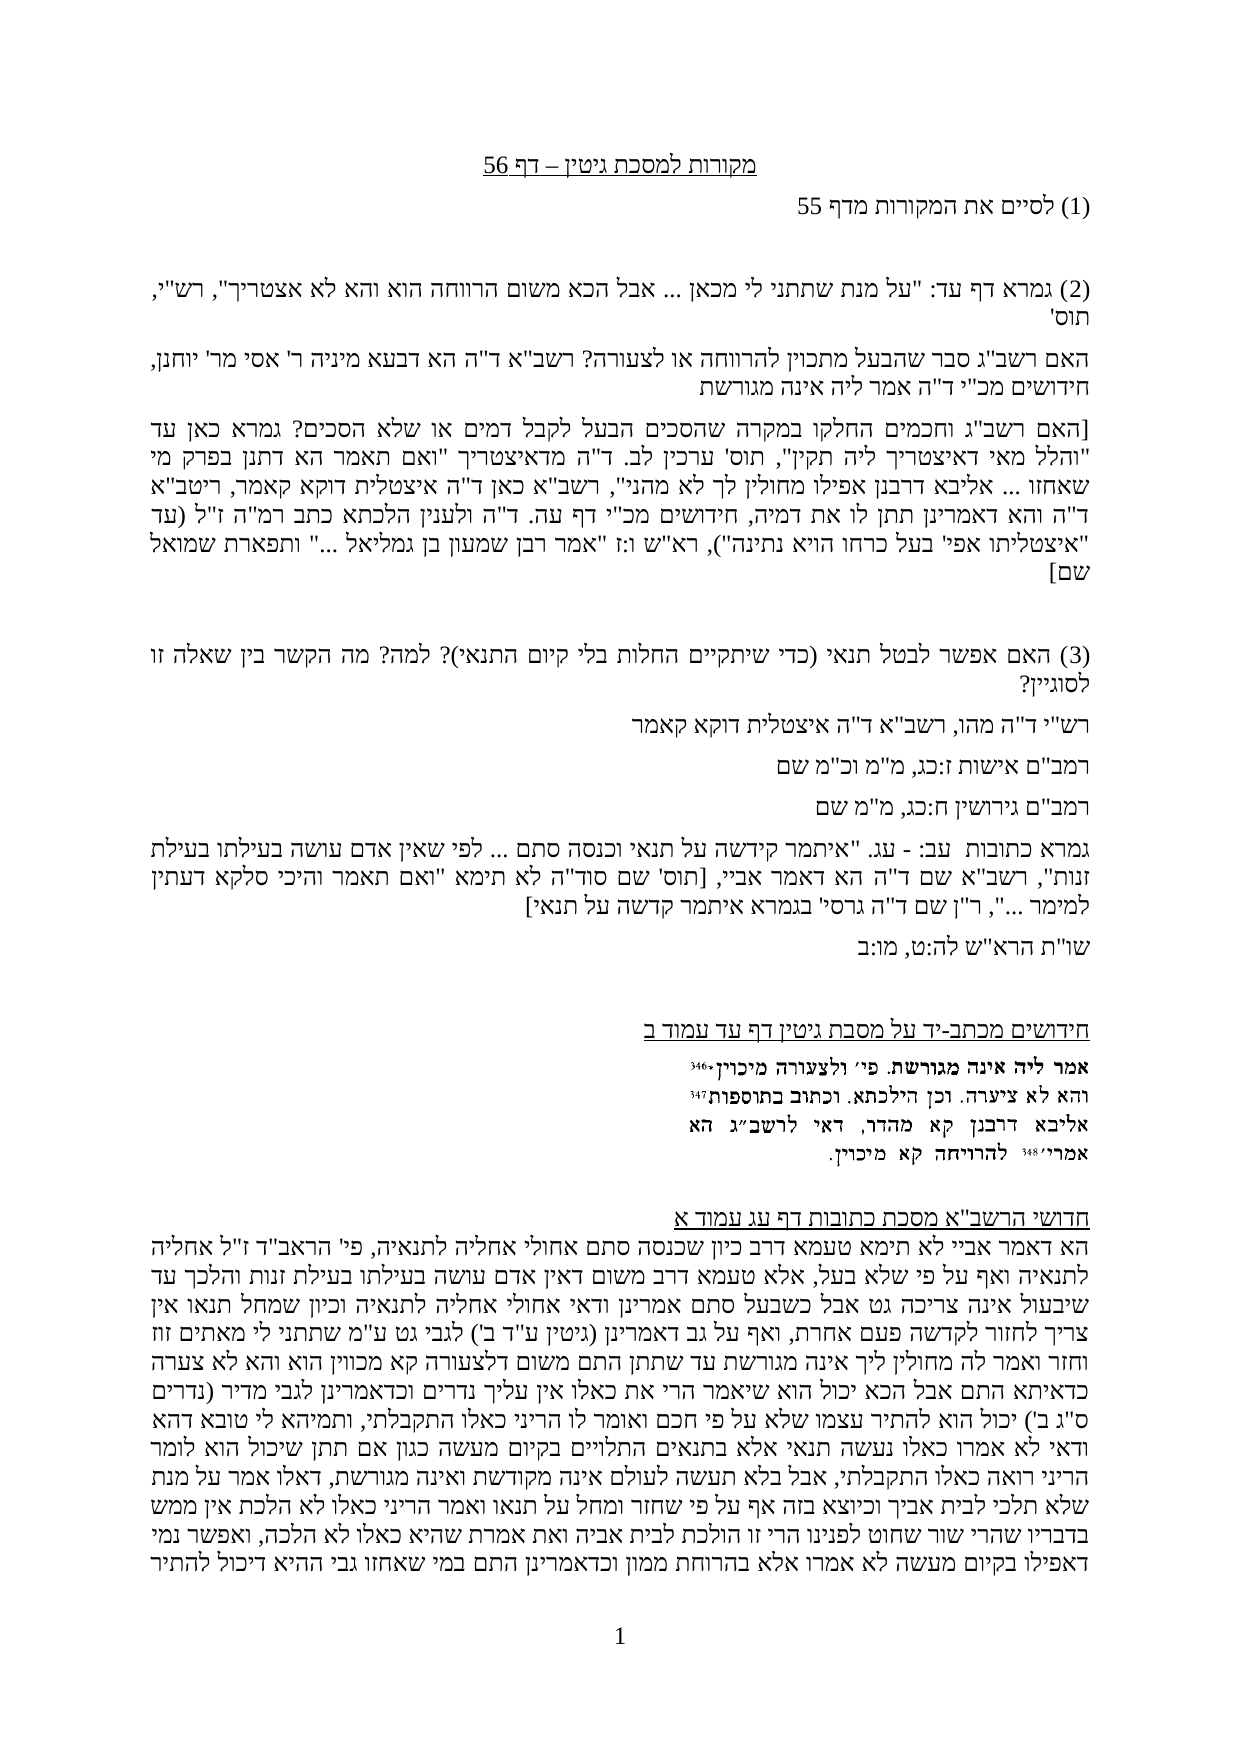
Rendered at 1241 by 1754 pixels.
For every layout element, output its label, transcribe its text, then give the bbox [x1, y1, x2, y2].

text (2) גמרא דף עד: "על מנת שתתני לי מכאן ... אבל הכא משום הרווחה הוא והא לא אצטריך", רש"י, תוס' [150, 274, 1090, 331]
text רמב"ם גירושין ח:כג, מ"מ שם [150, 792, 1090, 821]
text חידושים מכתב-יד על מסבת גיטין דף עד עמוד ב [150, 1015, 1090, 1044]
text גמרא כתובות עב: - עג. "איתמר קידשה על תנאי וכנסה סתם ... לפי שאין אדם עושה בעילתו בעילת זנות", רשב"א שם ד"ה הא דאמר אביי, [תוס' שם סוד"ה לא תימא "ואם תאמר והיכי סלקא דעתין למימר ...", ר"ן שם ד"ה גרסי' בגמרא איתמר קדשה על תנאי] [150, 834, 1090, 920]
text [האם רשב"ג וחכמים החלקו במקרה שהסכים הבעל לקבל דמים או שלא הסכים? גמרא כאן עד "והלל מאי דאיצטריך ליה תקין", תוס' ערכין לב. ד"ה מדאיצטריך "ואם תאמר הא דתנן בפרק מי שאחזו ... אליבא דרבנן אפילו מחולין לך לא מהני", רשב"א כאן ד"ה איצטלית דוקא קאמר, ריטב"א ד"ה והא דאמרינן תתן לו את דמיה, חידושים מכ"י דף עה. ד"ה ולענין הלכתא כתב רמ"ה ז"ל (עד "איצטליתו אפי' בעל כרחו הויא נתינה"), רא"ש ו:ז "אמר רבן שמעון בן גמליאל ..." ותפארת שמואל שם] [150, 414, 1090, 586]
text מקורות למסכת גיטין – דף 56 [150, 150, 1090, 179]
text האם רשב"ג סבר שהבעל מתכוין להרווחה או לצעורה? רשב"א ד"ה הא דבעא מיניה ר' אסי מר' יוחנן, חידושים מכ"י ד"ה אמר ליה אינה מגורשת [150, 344, 1090, 401]
text רמב"ם אישות ז:כג, מ"מ וכ"מ שם [150, 751, 1090, 780]
text (1) לסיים את המקורות מדף 55 [150, 191, 1090, 220]
text שו"ת הרא"ש לה:ט, מו:ב [150, 932, 1090, 961]
text רש"י ד"ה מהו, רשב"א ד"ה איצטלית דוקא קאמר [150, 710, 1090, 739]
text חדושי הרשב"א מסכת כתובות דף עג עמוד א [150, 1203, 1090, 1232]
text (3) האם אפשר לבטל תנאי (כדי שיתקיים החלות בלי קיום התנאי)? למה? מה הקשר בין שאלה זו לסוגיין? [150, 640, 1090, 697]
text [150, 1232, 1090, 1577]
